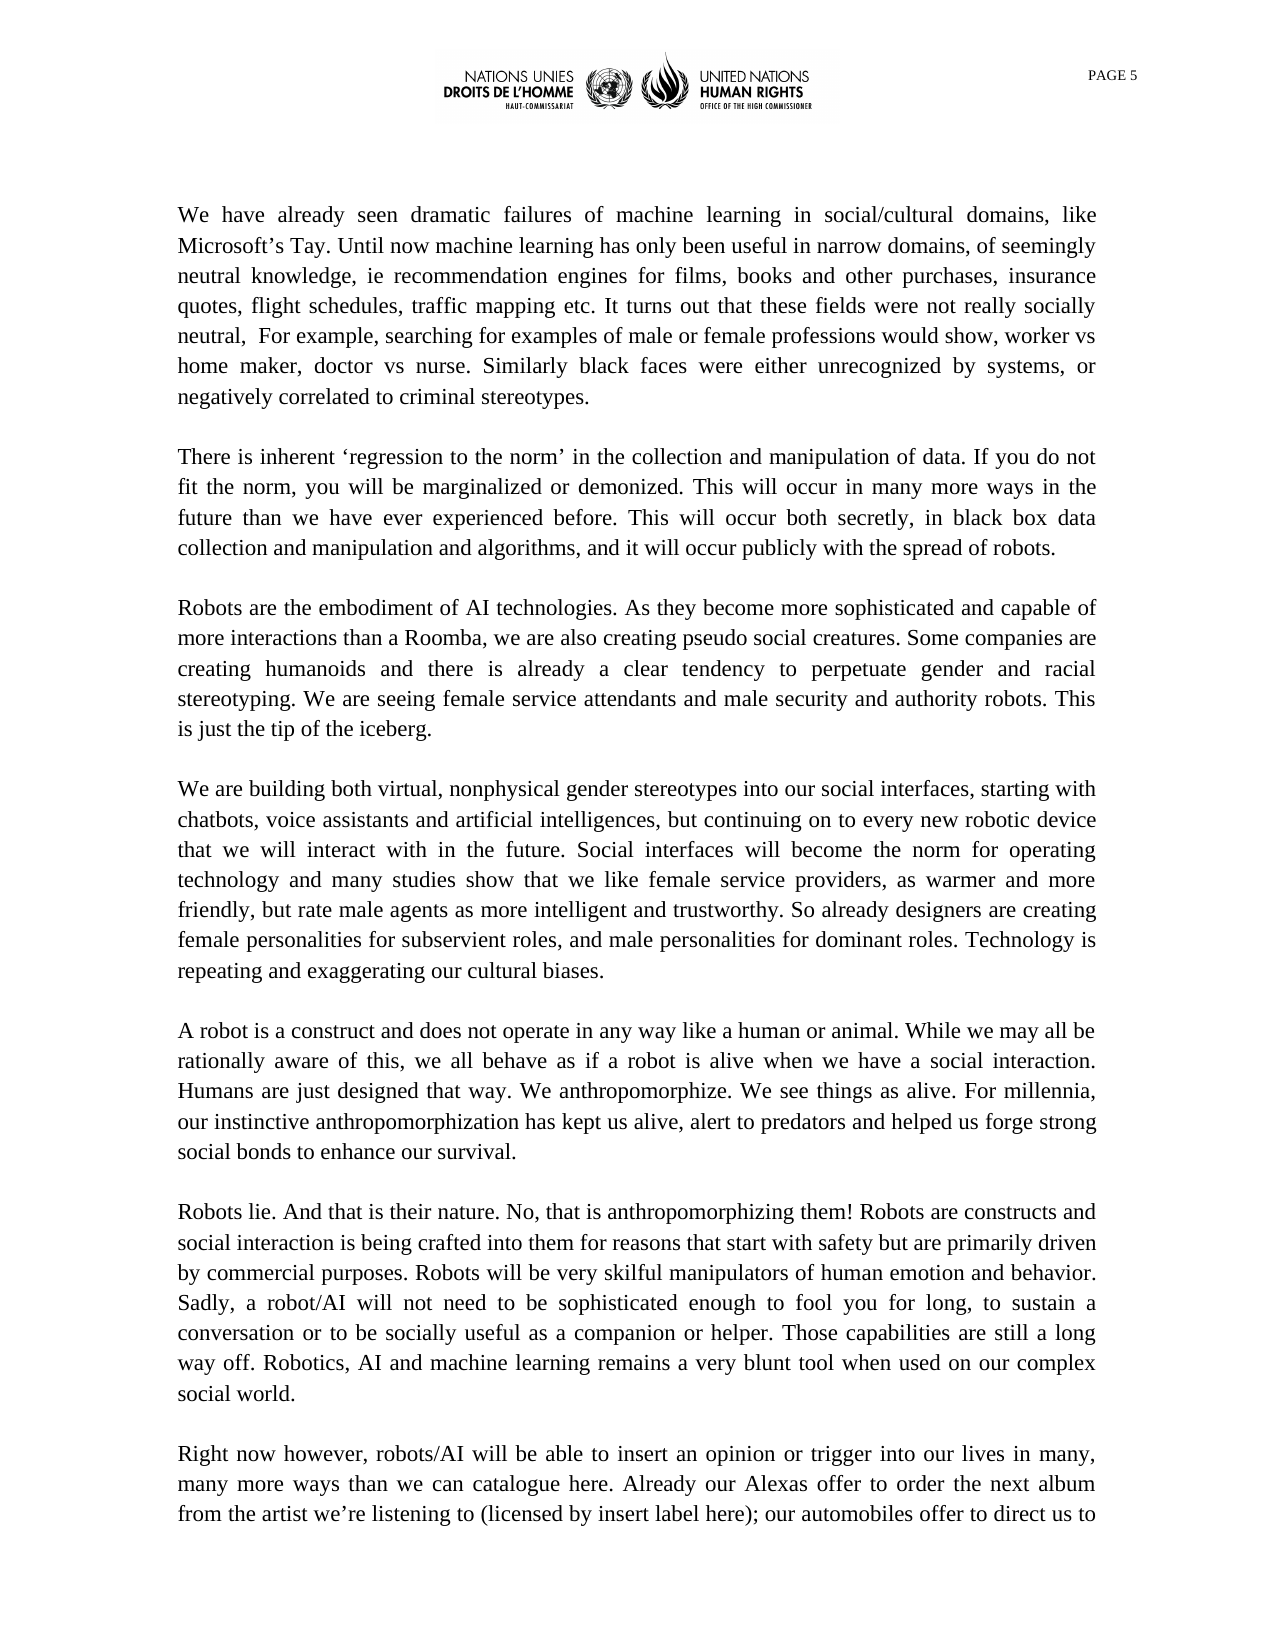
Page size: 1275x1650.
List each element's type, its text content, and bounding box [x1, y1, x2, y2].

text A robot is a construct and does not operate in any way like a human or animal. While we may all be rationally aware of this, we all behave as if a robot is alive when we have a social interaction. Humans are just designed that way. We anthropomorphize. We see things as alive. For millennia, our instinctive anthropomorphization has kept us alive, alert to predators and helped us forge strong social bonds to enhance our survival. [177, 1017, 1098, 1164]
text We have already seen dramatic failures of machine learning in social/cultural domains, like Microsoft’s Tay. Until now machine learning has only been useful in narrow domains, of seemingly neutral knowledge, ie recommendation engines for films, books and other purchases, insurance quotes, flight schedules, traffic mapping etc. It turns out that these fields were not really socially neutral, For example, searching for examples of male or female professions would show, worker vs home maker, doctor vs nurse. Similarly black faces were either unrecognized by systems, or negatively correlated to criminal stereotypes. [177, 202, 1098, 409]
text Robots lie. And that is their nature. No, that is anthropomorphizing them! Robots are constructs and social interaction is being crafted into them for reasons that start with safety but are primarily driven by commercial purposes. Robots will be very skilful manipulators of human emotion and behavior. Sadly, a robot/AI will not need to be sophisticated enough to fool you for long, to sustain a conversation or to be socially useful as a companion or helper. Those capabilities are still a long way off. Robotics, AI and machine learning remains a very blunt tool when used on our complex social world. [177, 1198, 1098, 1406]
text Robots are the embodiment of AI technologies. As they become more sophisticated and capable of more interactions than a Roomba, we are also creating pseudo social creatures. Some companies are creating humanoids and there is already a clear tendency to perpetuate gender and racial stereotyping. We are seeing female service attendants and male security and authority robots. This is just the tip of the iceberg. [177, 594, 1098, 741]
picture [435, 49, 840, 124]
text We are building both virtual, nonphysical gender stereotypes into our social interfaces, starting with chatbots, voice assistants and artificial intelligences, but continuing on to every new robotic device that we will interact with in the future. Social interfaces will become the norm for operating technology and many studies show that we like female service providers, as warmer and more friendly, but rate male agents as more intelligent and trustworthy. So already designers are creating female personalities for subservient roles, and male personalities for dominant roles. Technology is repeating and exaggerating our cultural biases. [177, 776, 1098, 983]
text There is inherent ‘regression to the norm’ in the collection and manipulation of data. If you do not fit the norm, you will be marginalized or demonized. This will occur in many more ways in the future than we have ever experienced before. This will occur both secretly, in black box data collection and manipulation and algorithms, and it will occur publicly with the spread of robots. [177, 443, 1098, 560]
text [177, 1440, 1098, 1527]
